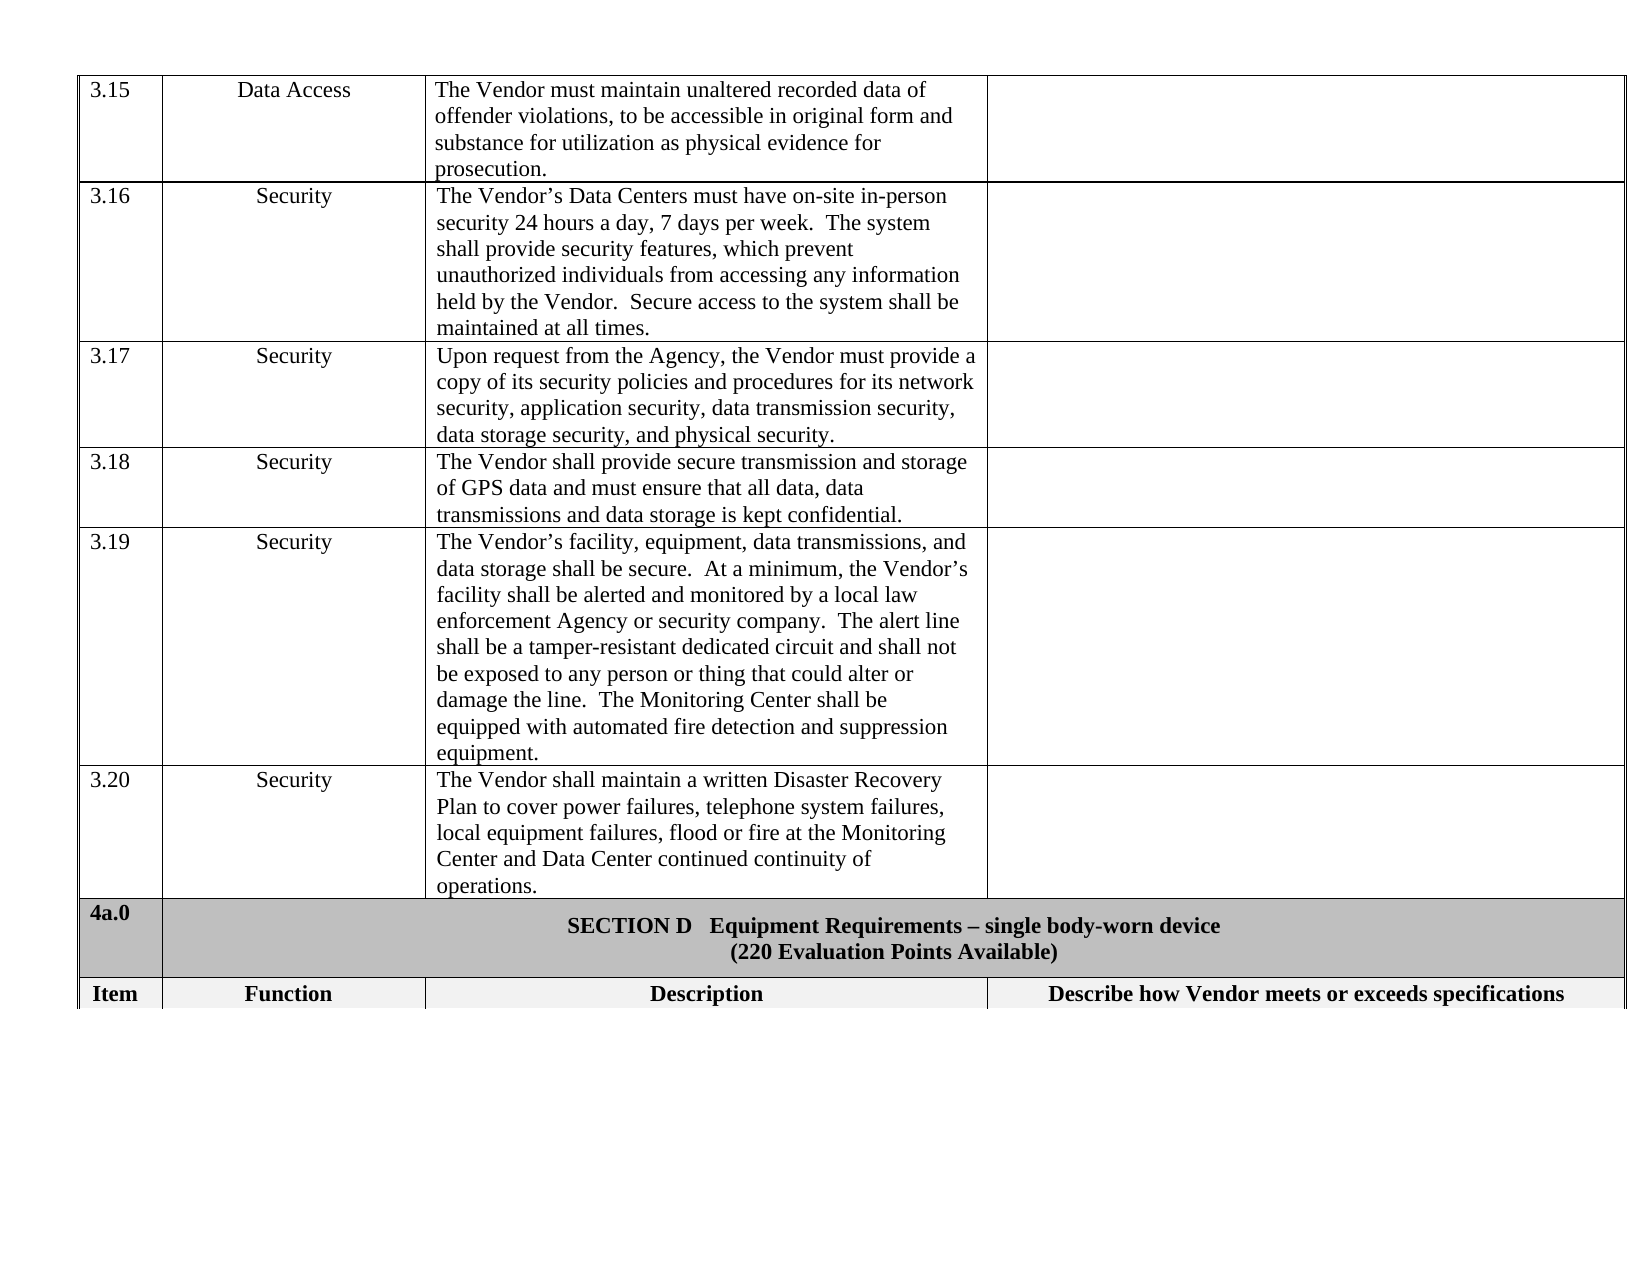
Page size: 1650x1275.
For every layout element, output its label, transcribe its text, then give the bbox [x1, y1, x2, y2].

table_cell Data Access [163, 76, 425, 181]
table_cell 3.18 [80, 448, 162, 527]
table_cell The Vendor’s Data Centers must have on-site in-person security 24 hours a day, 7 days per week. The system shall provide security features, which prevent unauthorized individuals from accessing any information held by the Vendor. Secure access to the system shall be maintained at all times. [426, 183, 987, 341]
table_cell Security [163, 448, 425, 527]
table_cell Security [163, 528, 425, 765]
table_cell [988, 448, 1624, 527]
table_cell [988, 342, 1624, 447]
table_cell The Vendor’s facility, equipment, data transmissions, and data storage shall be secure. At a minimum, the Vendor’s facility shall be alerted and monitored by a local law enforcement Agency or security company. The alert line shall be a tamper-resistant dedicated circuit and shall not be exposed to any person or thing that could alter or damage the line. The Monitoring Center shall be equipped with automated fire detection and suppression equipment. [426, 528, 987, 765]
table_cell The Vendor must maintain unaltered recorded data of offender violations, to be accessible in original form and substance for utilization as physical evidence for prosecution. [426, 76, 987, 181]
table_cell The Vendor shall provide secure transmission and storage of GPS data and must ensure that all data, data transmissions and data storage is kept confidential. [426, 448, 987, 527]
table_cell [988, 76, 1624, 181]
table_cell 3.20 [80, 766, 162, 898]
table_cell 3.19 [80, 528, 162, 765]
table_cell [988, 183, 1624, 341]
table_cell Description [426, 978, 987, 1008]
table_cell The Vendor shall maintain a written Disaster Recovery Plan to cover power failures, telephone system failures, local equipment failures, flood or fire at the Monitoring Center and Data Center continued continuity of operations. [426, 766, 987, 898]
table_cell Item [80, 978, 162, 1008]
table_cell [988, 766, 1624, 898]
table_cell 4a.0 [80, 899, 162, 977]
table_cell Function [163, 978, 425, 1008]
table_cell Security [163, 183, 425, 341]
table_cell Security [163, 766, 425, 898]
table_cell 3.17 [80, 342, 162, 447]
table_cell SECTION D Equipment Requirements – single body-worn device (220 Evaluation Points Available) [163, 899, 1624, 977]
table_cell 3.16 [80, 183, 162, 341]
table_cell Security [163, 342, 425, 447]
table_cell Upon request from the Agency, the Vendor must provide a copy of its security policies and procedures for its network security, application security, data transmission security, data storage security, and physical security. [426, 342, 987, 447]
table_cell 3.15 [80, 76, 162, 181]
table_cell [988, 528, 1624, 765]
table_cell Describe how Vendor meets or exceeds specifications [988, 978, 1624, 1008]
